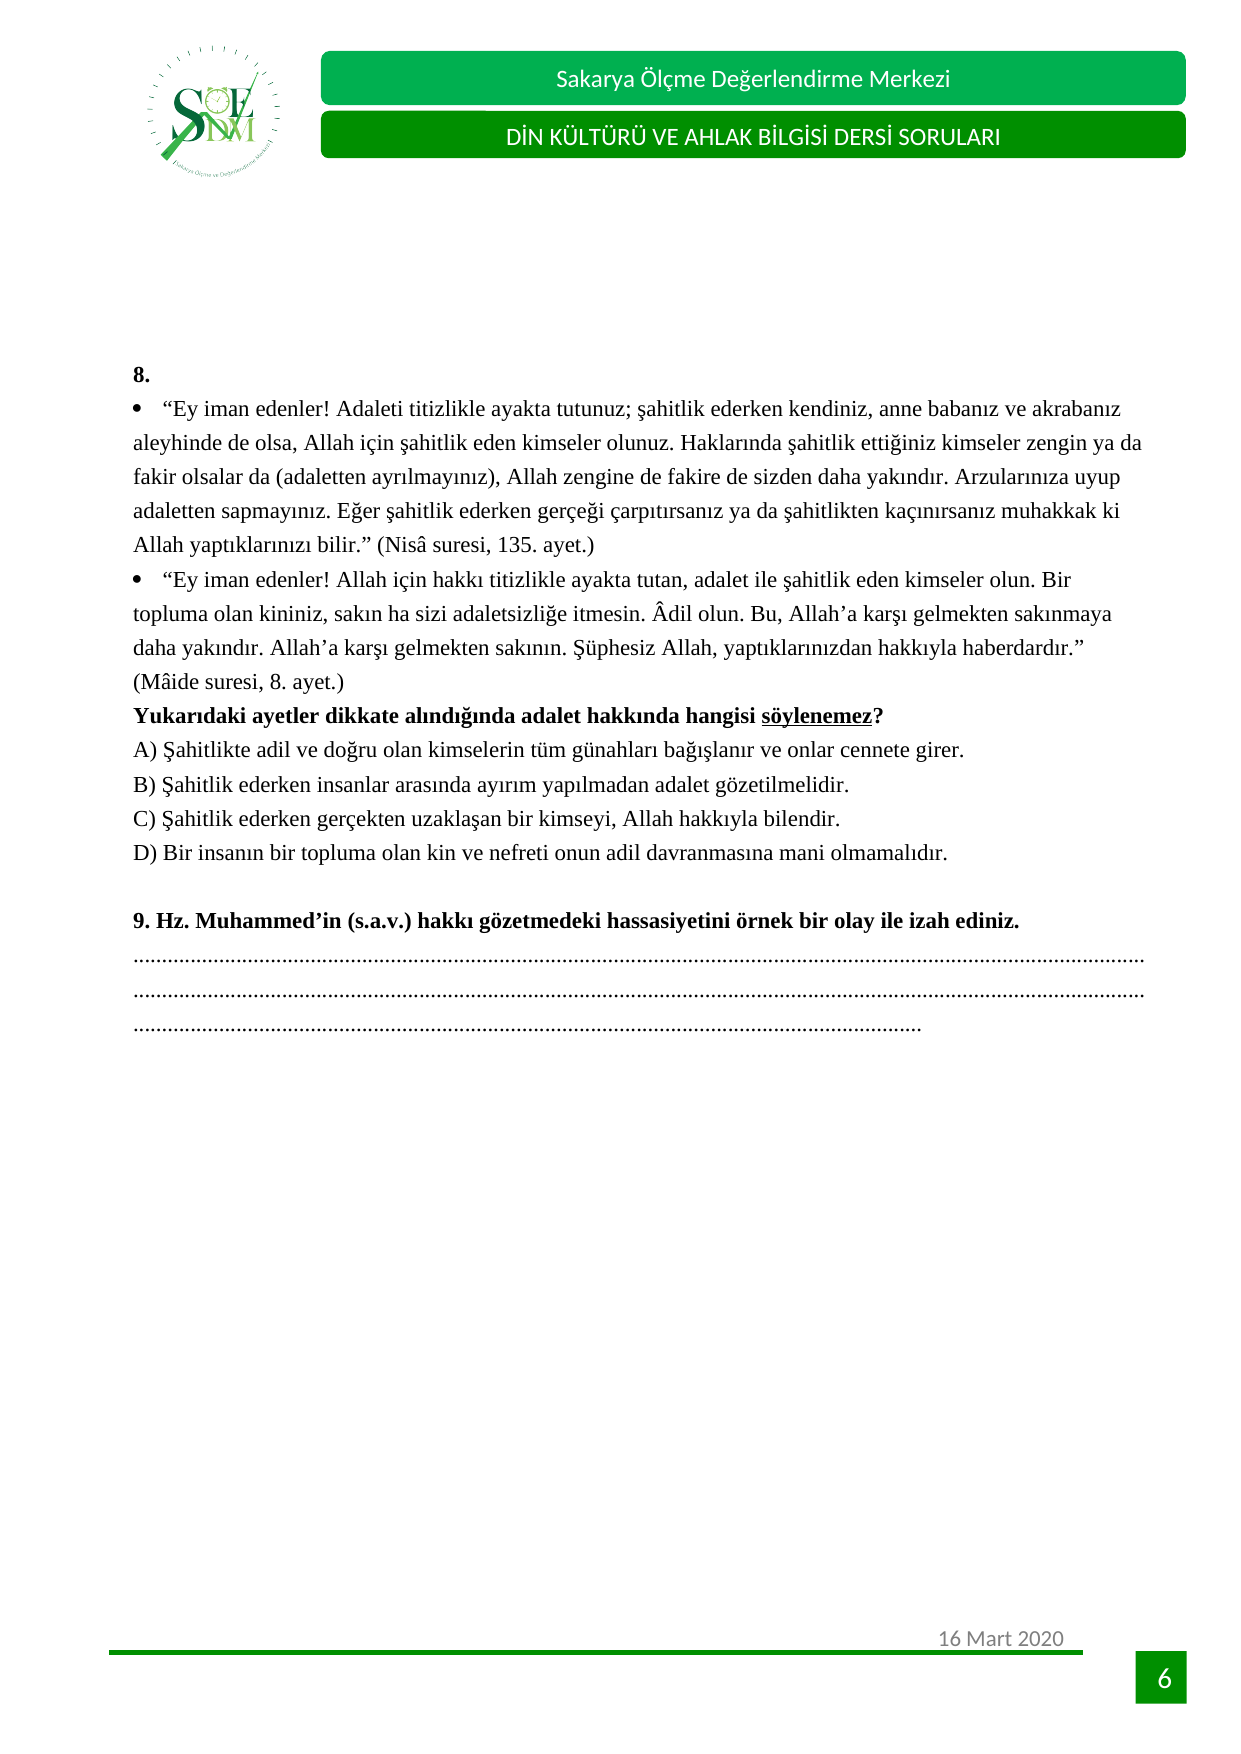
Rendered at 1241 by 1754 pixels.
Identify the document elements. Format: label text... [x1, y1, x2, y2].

text 8. [133, 361, 1152, 387]
text B) Şahitlik ederken insanlar arasında ayırım yapılmadan adalet gözetilmelidir. [133, 771, 1152, 797]
list “Ey iman edenler! Allah için hakkı titizlikle ayakta tutan, adalet ile şahitlik eden kimseler olun. Bir topluma olan kininiz, sakın ha sizi adaletsizliğe itmesin. Âdil olun. Bu, Allah’a karşı gelmekten sakınmaya daha yakındır. Allah’a karşı gelmekten sakının. Şüphesiz Allah, yaptıklarınızdan hakkıyla haberdardır.” (Mâide suresi, 8. ayet.) [133, 566, 1152, 694]
text C) Şahitlik ederken gerçekten uzaklaşan bir kimseyi, Allah hakkıyla bilendir. [133, 805, 1152, 831]
picture [136, 33, 298, 198]
text ............................................................................................................................................................................................................................................................................................................................................................................................................................................................................................................ [133, 941, 1152, 1036]
text A) Şahitlikte adil ve doğru olan kimselerin tüm günahları bağışlanır ve onlar cennete girer. [133, 736, 1152, 763]
list “Ey iman edenler! Adaleti titizlikle ayakta tutunuz; şahitlik ederken kendiniz, anne babanız ve akrabanız aleyhinde de olsa, Allah için şahitlik eden kimseler olunuz. Haklarında şahitlik ettiğiniz kimseler zengin ya da fakir olsalar da (adaletten ayrılmayınız), Allah zengine de fakire de sizden daha yakındır. Arzularınıza uyup adaletten sapmayınız. Eğer şahitlik ederken gerçeği çarpıtırsanız ya da şahitlikten kaçınırsanız muhakkak ki Allah yaptıklarınızı bilir.” (Nisâ suresi, 135. ayet.) [133, 395, 1152, 558]
text Yukarıdaki ayetler dikkate alındığında adalet hakkında hangisi söylenemez? [133, 702, 1152, 729]
text 9. Hz. Muhammed’in (s.a.v.) hakkı gözetmedeki hassasiyetini örnek bir olay ile izah ediniz. [133, 907, 1152, 934]
text D) Bir insanın bir topluma olan kin ve nefreti onun adil davranmasına mani olmamalıdır. [133, 839, 1152, 865]
